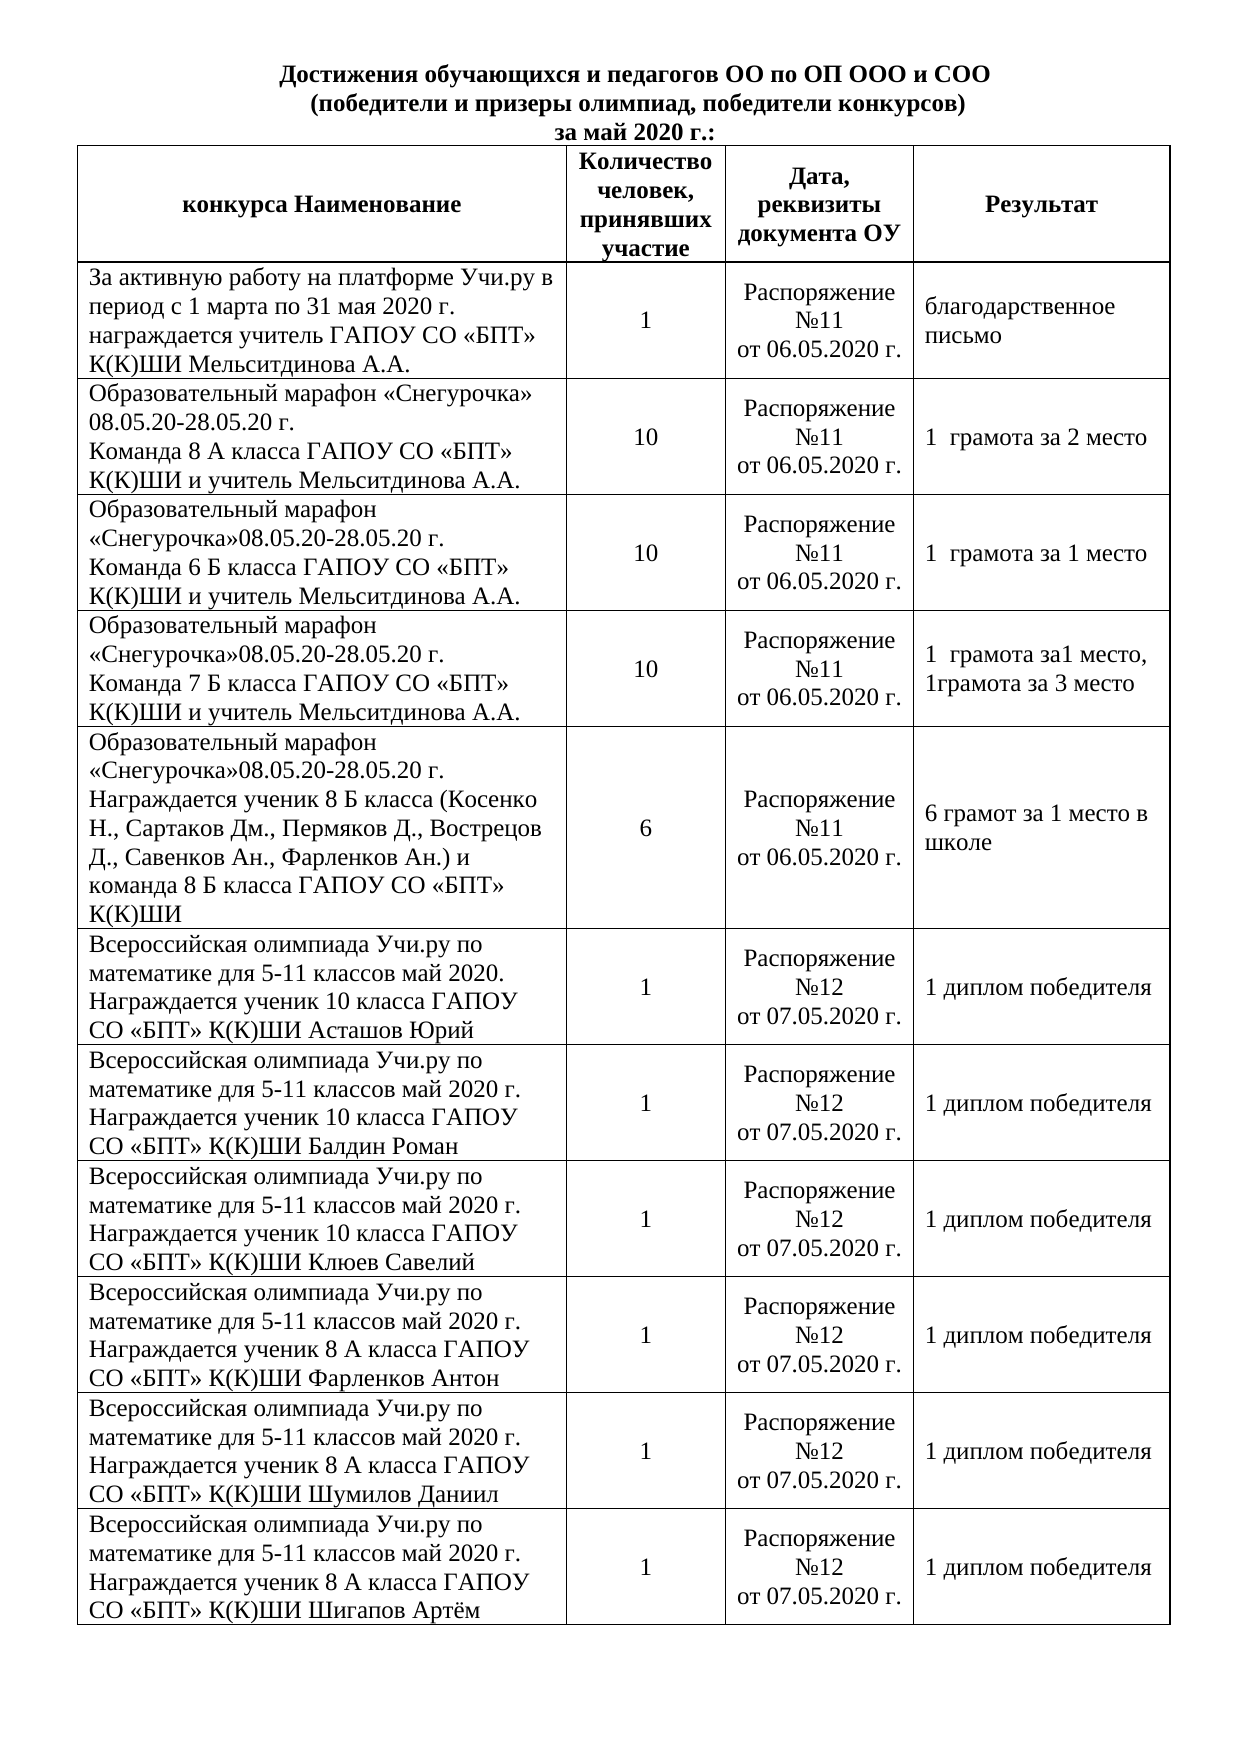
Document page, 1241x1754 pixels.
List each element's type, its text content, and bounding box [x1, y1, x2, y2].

table_cell Всероссийская олимпиада Учи.ру по математике для 5-11 классов май 2020 г. Награждается ученик 10 класса ГАПОУ СО «БПТ» К(К)ШИ Клюев Савелий [78, 1161, 566, 1276]
table_cell 1 диплом победителя [914, 1277, 1169, 1392]
table_cell За активную работу на платформе Учи.ру в период с 1 марта по 31 мая 2020 г. награждается учитель ГАПОУ СО «БПТ» К(К)ШИ Мельситдинова А.А. [78, 263, 566, 377]
table_cell 1 диплом победителя [914, 929, 1169, 1044]
table_cell 1 грамота за 1 место [914, 495, 1169, 609]
table_cell 6 [567, 727, 725, 928]
table_cell Образовательный марафон «Снегурочка» 08.05.20-28.05.20 г. Команда 8 А класса ГАПОУ СО «БПТ» К(К)ШИ и учитель Мельситдинова А.А. [78, 379, 566, 493]
table_cell Распоряжение №11 от 06.05.2020 г. [726, 263, 913, 377]
table_cell Всероссийская олимпиада Учи.ру по математике для 5-11 классов май 2020. Награждается ученик 10 класса ГАПОУ СО «БПТ» К(К)ШИ Асташов Юрий [78, 929, 566, 1044]
table_cell 1 [567, 1509, 725, 1624]
table_cell Распоряжение №12 от 07.05.2020 г. [726, 1045, 913, 1160]
table_cell 1 [567, 1277, 725, 1392]
table_cell 10 [567, 379, 725, 493]
table_header конкурса Наименование [78, 146, 566, 261]
table_cell Распоряжение №11 от 06.05.2020 г. [726, 379, 913, 493]
table_cell Распоряжение №12 от 07.05.2020 г. [726, 1393, 913, 1508]
table_cell Всероссийская олимпиада Учи.ру по математике для 5-11 классов май 2020 г. Награждается ученик 8 А класса ГАПОУ СО «БПТ» К(К)ШИ Фарленков Антон [78, 1277, 566, 1392]
table_cell 1 [567, 1393, 725, 1508]
text за май 2020 г.: [89, 117, 1181, 145]
text (победители и призеры олимпиад, победители конкурсов) [89, 88, 1181, 117]
table_cell 1 диплом победителя [914, 1509, 1169, 1624]
table_cell Всероссийская олимпиада Учи.ру по математике для 5-11 классов май 2020 г. Награждается ученик 8 А класса ГАПОУ СО «БПТ» К(К)ШИ Шумилов Даниил [78, 1393, 566, 1508]
table_cell 1 диплом победителя [914, 1161, 1169, 1276]
table_cell 1 [567, 1045, 725, 1160]
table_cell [726, 1509, 913, 1624]
table_cell Распоряжение №12 от 07.05.2020 г. [726, 1277, 913, 1392]
table_cell Распоряжение №11 от 06.05.2020 г. [726, 495, 913, 609]
table_cell Образовательный марафон «Снегурочка»08.05.20-28.05.20 г. Команда 7 Б класса ГАПОУ СО «БПТ» К(К)ШИ и учитель Мельситдинова А.А. [78, 611, 566, 726]
table_cell Всероссийская олимпиада Учи.ру по математике для 5-11 классов май 2020 г. Награждается ученик 8 А класса ГАПОУ СО «БПТ» К(К)ШИ Шигапов Артём [78, 1509, 566, 1624]
table_cell Образовательный марафон «Снегурочка»08.05.20-28.05.20 г. Награждается ученик 8 Б класса (Косенко Н., Сартаков Дм., Пермяков Д., Вострецов Д., Савенков Ан., Фарленков Ан.) и команда 8 Б класса ГАПОУ СО «БПТ» К(К)ШИ [78, 727, 566, 928]
text Достижения обучающихся и педагогов ОО по ОП ООО и СОО [89, 59, 1181, 88]
table_cell 1 диплом победителя [914, 1393, 1169, 1508]
table_cell Распоряжение №11 от 06.05.2020 г. [726, 727, 913, 928]
table_cell 1 [567, 263, 725, 377]
table_cell 10 [567, 495, 725, 609]
table_cell Образовательный марафон «Снегурочка»08.05.20-28.05.20 г. Команда 6 Б класса ГАПОУ СО «БПТ» К(К)ШИ и учитель Мельситдинова А.А. [78, 495, 566, 609]
table_cell 1 грамота за1 место, 1грамота за 3 место [914, 611, 1169, 726]
table_cell 1 диплом победителя [914, 1045, 1169, 1160]
table_cell 10 [567, 611, 725, 726]
table_cell 6 грамот за 1 место в школе [914, 727, 1169, 928]
table_header Количество человек, принявших участие [567, 146, 725, 261]
table_cell Распоряжение №12 от 07.05.2020 г. [726, 929, 913, 1044]
table_cell Всероссийская олимпиада Учи.ру по математике для 5-11 классов май 2020 г. Награждается ученик 10 класса ГАПОУ СО «БПТ» К(К)ШИ Балдин Роман [78, 1045, 566, 1160]
table_cell 1 [567, 1161, 725, 1276]
table_cell 1 [567, 929, 725, 1044]
table_cell благодарственное письмо [914, 263, 1169, 377]
table_header Результат [914, 146, 1169, 261]
table_cell 1 грамота за 2 место [914, 379, 1169, 493]
table_cell Распоряжение №11 от 06.05.2020 г. [726, 611, 913, 726]
table_cell Распоряжение №12 от 07.05.2020 г. [726, 1161, 913, 1276]
table_header Дата, реквизиты документа ОУ [726, 146, 913, 261]
